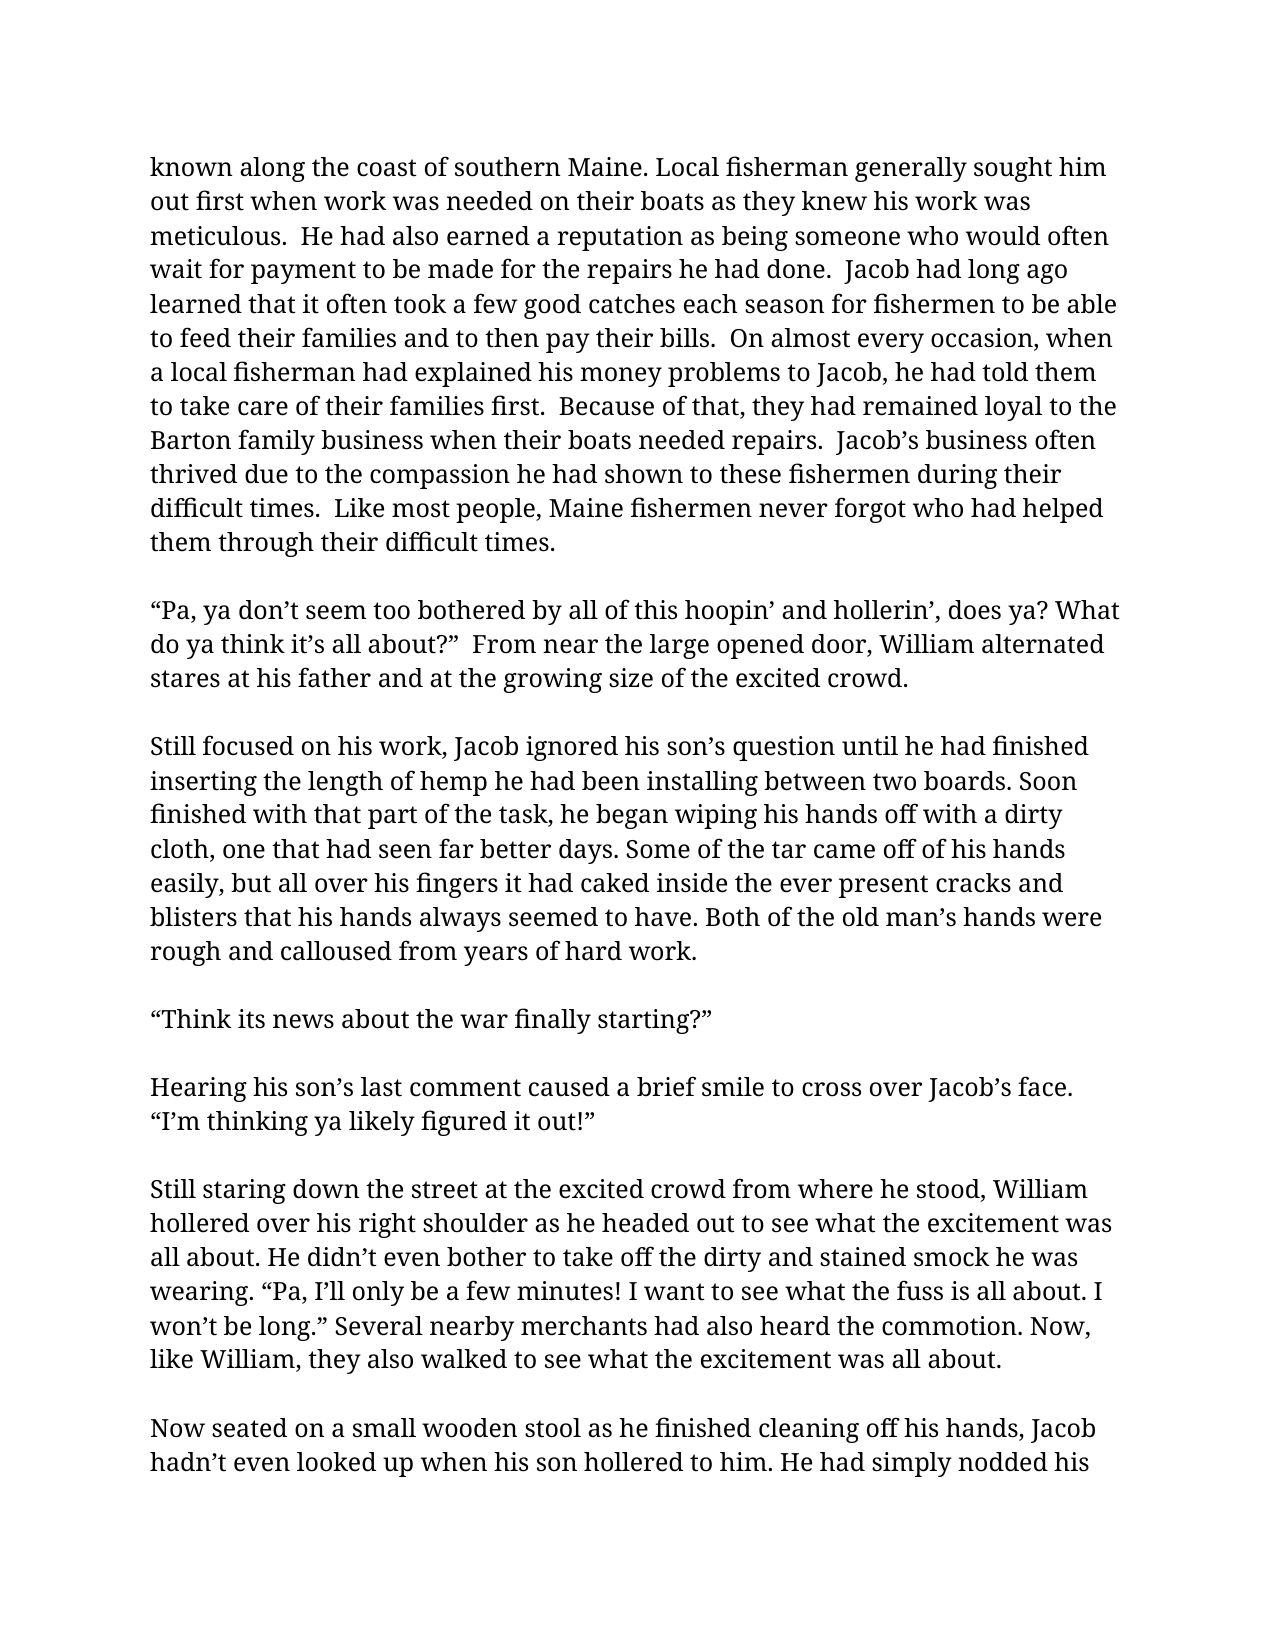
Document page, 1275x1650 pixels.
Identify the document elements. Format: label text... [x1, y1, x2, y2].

text Hearing his son’s last comment caused a brief smile to cross over Jacob’s face. “I’m thinking ya likely figured it out!” [150, 1070, 1125, 1138]
text Still staring down the street at the excited crowd from where he stood, William hollered over his right shoulder as he headed out to see what the excitement was all about. He didn’t even bother to take off the dirty and stained smock he was wearing. “Pa, I’ll only be a few minutes! I want to see what the fuss is all about. I won’t be long.” Several nearby merchants had also heard the commotion. Now, like William, they also walked to see what the excitement was all about. [150, 1172, 1125, 1376]
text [150, 150, 1125, 559]
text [150, 1410, 1125, 1478]
text “Pa, ya don’t seem too bothered by all of this hoopin’ and hollerin’, does ya? What do ya think it’s all about?” From near the large opened door, William alternated stares at his father and at the growing size of the excited crowd. [150, 593, 1125, 695]
text “Think its news about the war finally starting?” [150, 1002, 1125, 1036]
text Still focused on his work, Jacob ignored his son’s question until he had finished inserting the length of hemp he had been installing between two boards. Soon finished with that part of the task, he began wiping his hands off with a dirty cloth, one that had seen far better days. Some of the tar came off of his hands easily, but all over his fingers it had caked inside the ever present cracks and blisters that his hands always seemed to have. Both of the old man’s hands were rough and calloused from years of hard work. [150, 729, 1125, 967]
